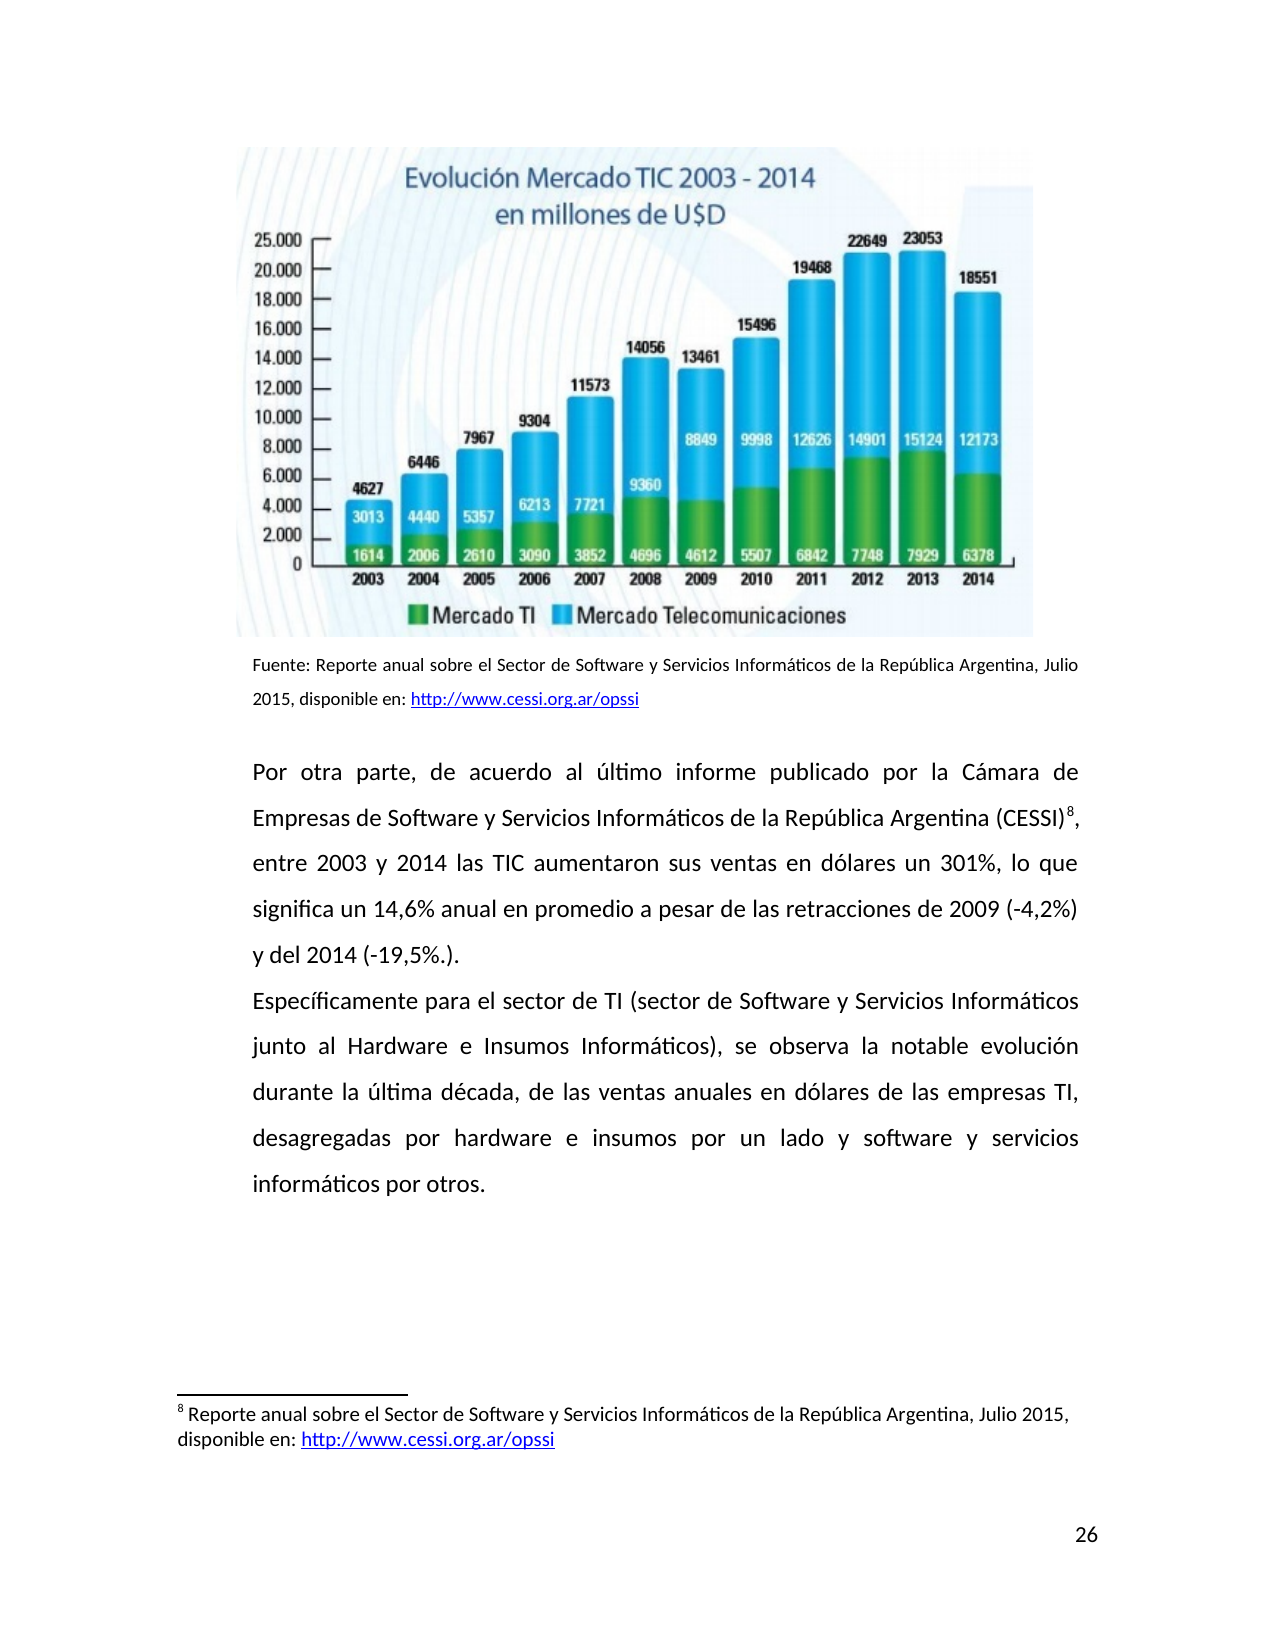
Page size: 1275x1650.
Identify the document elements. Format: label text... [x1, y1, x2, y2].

picture [236, 147, 1034, 637]
list Específicamente para el sector de TI (sector de Software y Servicios Informáticos junto al Hardware e Insumos Informáticos), se observa la notable evolución durante la última década, de las ventas anuales en dólares de las empresas TI, desagregadas por hardware e insumos por un lado y software y servicios informáticos por otros. [252, 985, 1080, 1198]
list Por otra parte, de acuerdo al último informe publicado por la Cámara de Empresas de Software y Servicios Informáticos de la República Argentina (CESSI), entre 2003 y 2014 las TIC aumentaron sus ventas en dólares un 301%, lo que significa un 14,6% anual en promedio a pesar de las retracciones de 2009 (-4,2%) y del 2014 (-19,5%.). [252, 756, 1080, 969]
list Fuente: Reporte anual sobre el Sector de Software y Servicios Informáticos de la República Argentina, Julio 2015, disponible en: http://www.cessi.org.ar/opssi [252, 653, 1080, 710]
